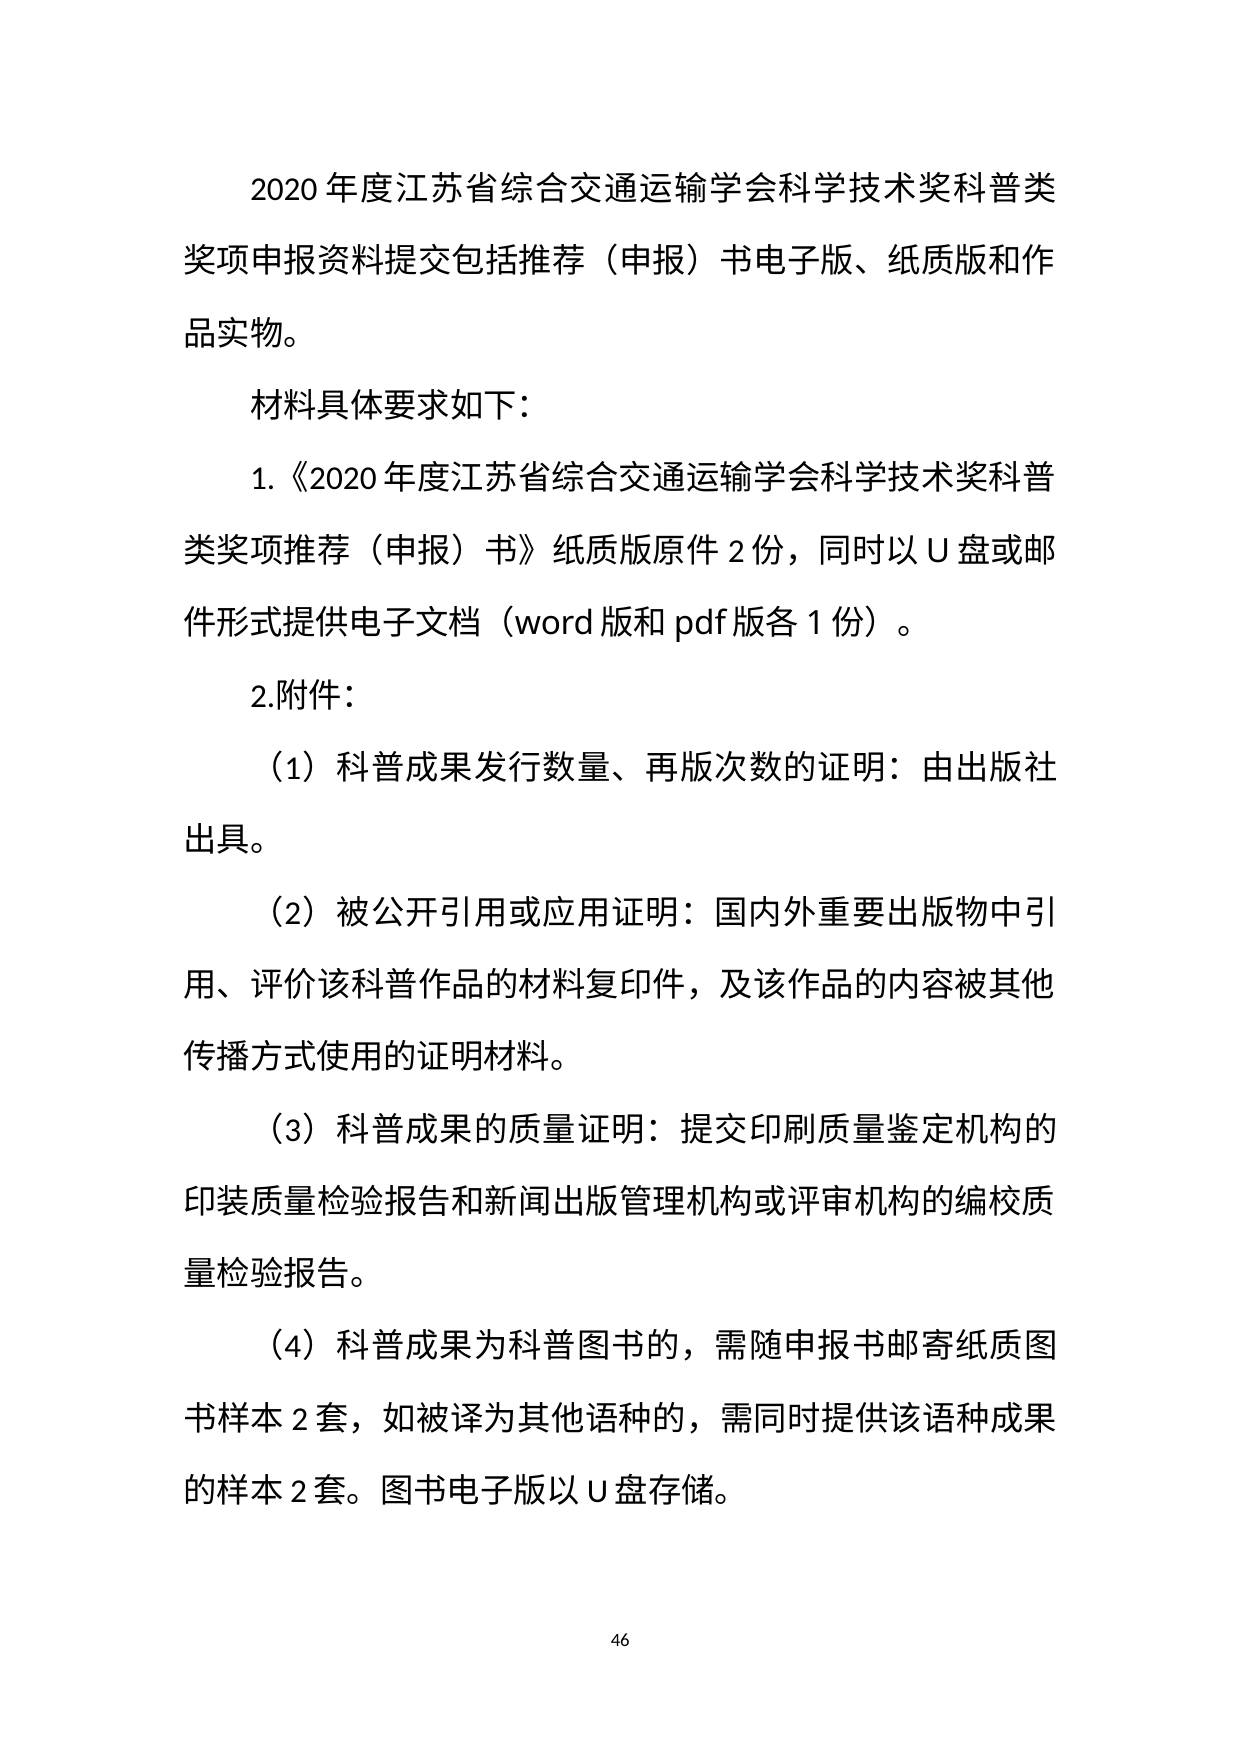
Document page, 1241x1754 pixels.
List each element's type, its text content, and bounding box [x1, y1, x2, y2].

text 2020年度江苏省综合交通运输学会科学技术奖科普类奖项申报资料提交包括推荐（申报）书电子版、纸质版和作品实物。 [183, 162, 1057, 355]
text 2.附件： [183, 668, 1057, 717]
text （4）科普成果为科普图书的，需随申报书邮寄纸质图书样本2套，如被译为其他语种的，需同时提供该语种成果的样本2套。图书电子版以U盘存储。 [183, 1319, 1057, 1512]
text （2）被公开引用或应用证明：国内外重要出版物中引用、评价该科普作品的材料复印件，及该作品的内容被其他传播方式使用的证明材料。 [183, 885, 1057, 1078]
text 1.《2020年度江苏省综合交通运输学会科学技术奖科普类奖项推荐（申报）书》纸质版原件2份，同时以U盘或邮件形式提供电子文档（word版和pdf版各1份）。 [183, 451, 1057, 644]
text （3）科普成果的质量证明：提交印刷质量鉴定机构的印装质量检验报告和新闻出版管理机构或评审机构的编校质量检验报告。 [183, 1102, 1057, 1295]
text （1）科普成果发行数量、再版次数的证明：由出版社出具。 [183, 741, 1057, 861]
text 材料具体要求如下： [183, 379, 1057, 427]
